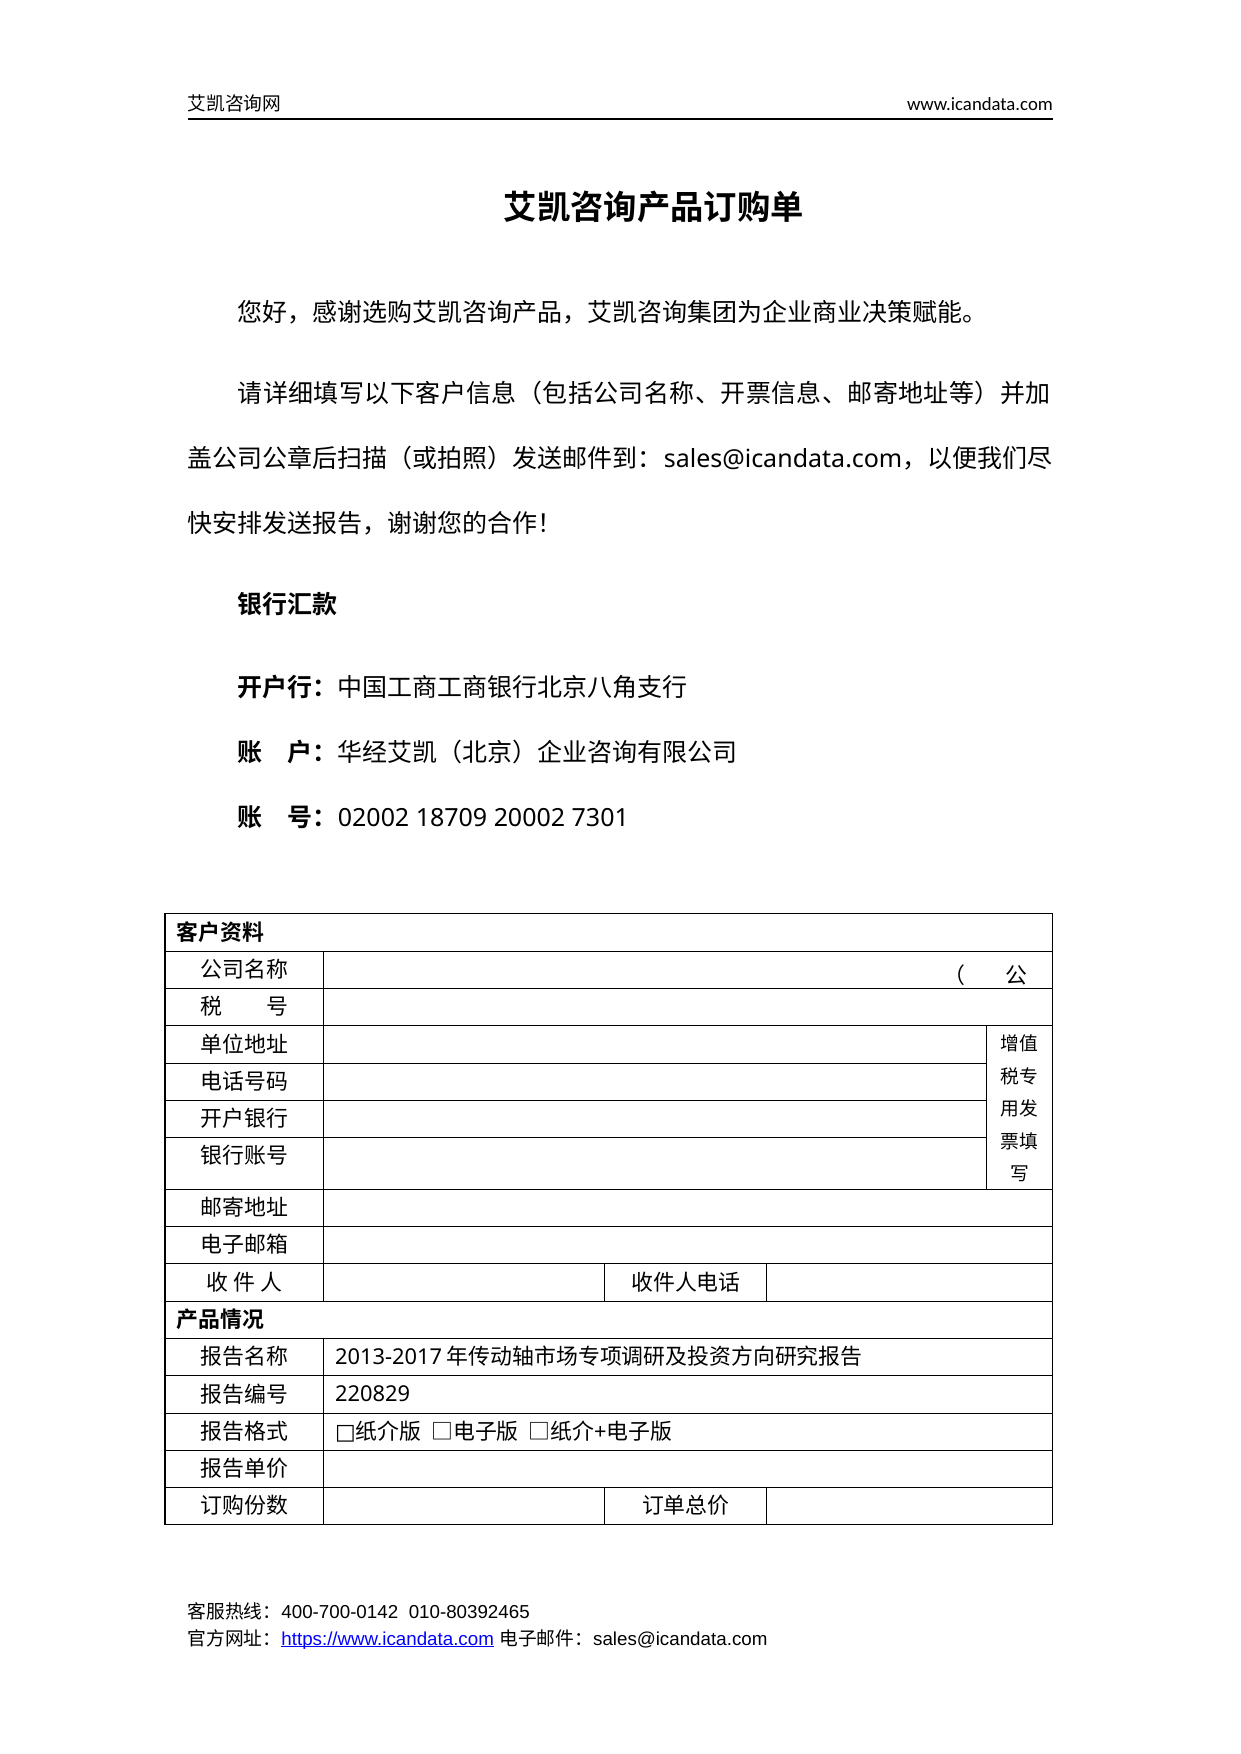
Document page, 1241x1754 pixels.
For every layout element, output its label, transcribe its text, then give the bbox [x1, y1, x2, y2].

table_cell 订单总价 [605, 1488, 766, 1524]
table_cell [324, 1190, 1052, 1226]
text 账 户：华经艾凯（北京）企业咨询有限公司 [187, 718, 1053, 783]
table_cell 报告格式 [166, 1414, 323, 1450]
table_cell [324, 1451, 1052, 1487]
text 艾凯咨询产品订购单 [187, 172, 1053, 237]
table_cell 公司名称 [166, 952, 323, 988]
table_cell 2013-2017年传动轴市场专项调研及投资方向研究报告 [324, 1339, 1052, 1375]
table_cell 增值税专用发票填写 [987, 1026, 1052, 1189]
table_cell [767, 1264, 1052, 1301]
table_cell 收件人电话 [605, 1264, 766, 1301]
table_cell [324, 1064, 986, 1100]
table_cell 产品情况 [166, 1302, 1052, 1338]
table_cell 报告名称 [166, 1339, 323, 1375]
table_cell 邮寄地址 [166, 1190, 323, 1226]
table_cell [324, 952, 1052, 988]
text 您好，感谢选购艾凯咨询产品，艾凯咨询集团为企业商业决策赋能。 [187, 278, 1053, 343]
table_cell [324, 1026, 986, 1062]
table_cell [324, 1264, 604, 1301]
table_cell 报告单价 [166, 1451, 323, 1487]
table_cell [324, 989, 1052, 1025]
table_cell 电子邮箱 [166, 1227, 323, 1263]
table_cell 订购份数 [166, 1488, 323, 1524]
table_cell 开户银行 [166, 1101, 323, 1137]
table_cell [324, 1488, 604, 1524]
text 银行汇款 [187, 570, 1053, 635]
table_header 客户资料 [166, 914, 1052, 951]
table_cell [324, 1227, 1052, 1263]
text 请详细填写以下客户信息（包括公司名称、开票信息、邮寄地址等）并加盖公司公章后扫描（或拍照）发送邮件到：sales@icandata.com，以便我们尽快安排发送报告，谢谢您的合作！ [187, 359, 1053, 554]
table_cell 220829 [324, 1376, 1052, 1412]
table_cell 银行账号 [166, 1138, 323, 1189]
table_cell 收 件 人 [166, 1264, 323, 1301]
table_cell [324, 1138, 986, 1189]
text 开户行：中国工商工商银行北京八角支行 [187, 653, 1053, 718]
table_cell 税 号 [166, 989, 323, 1025]
table_cell 电话号码 [166, 1064, 323, 1100]
table_cell □纸介版 □电子版 □纸介+电子版 [324, 1414, 1052, 1450]
table_cell 报告编号 [166, 1376, 323, 1412]
table_cell [767, 1488, 1052, 1524]
text 账 号：02002 18709 20002 7301 [187, 783, 1053, 848]
table_cell [324, 1101, 986, 1137]
table_cell 单位地址 [166, 1026, 323, 1062]
